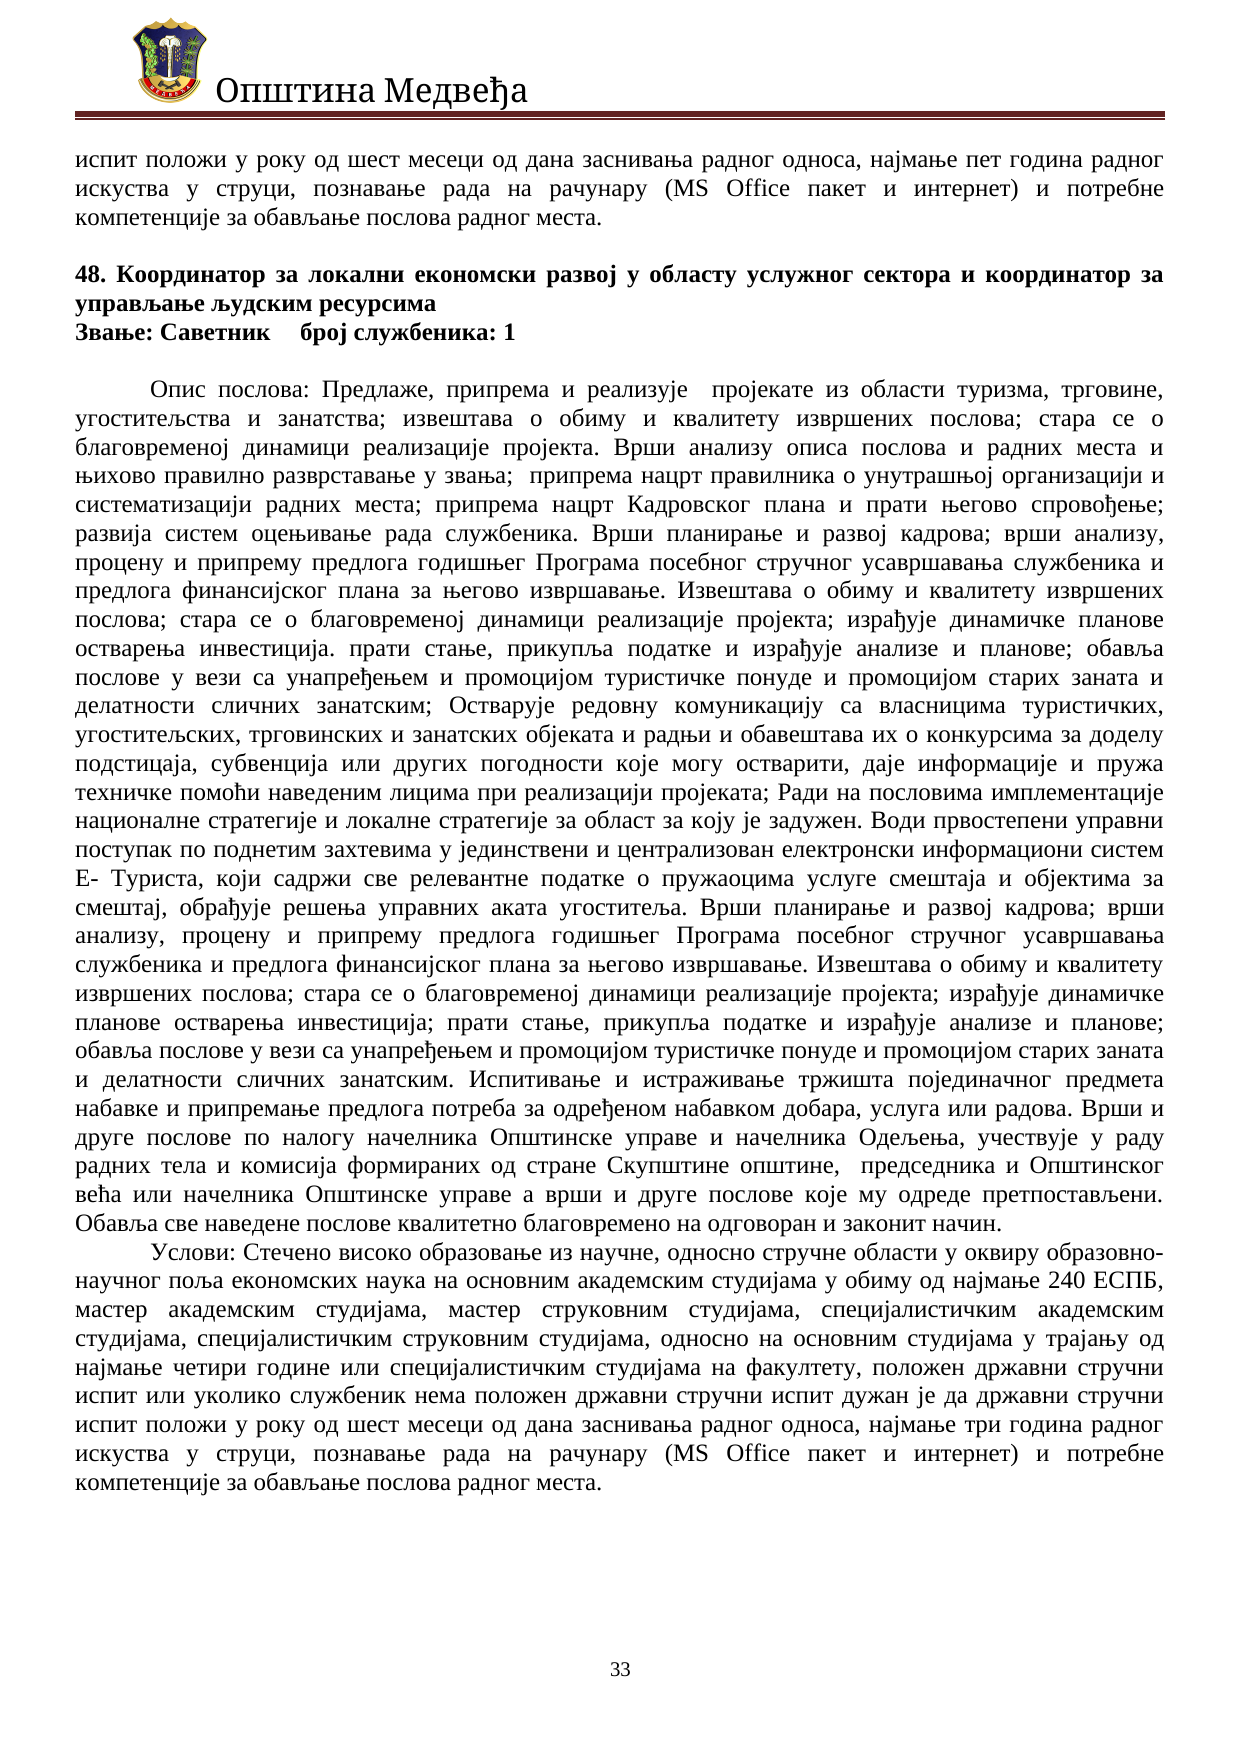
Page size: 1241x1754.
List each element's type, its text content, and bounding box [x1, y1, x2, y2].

text Звање: Саветник број службеника: 1 [75, 317, 1165, 346]
text Опис послова: Предлаже, припрема и реализује пројекате из области туризма, трговине, угоститељства и занатства; извештава о обиму и квалитету извршених послова; стара се о благовременој динамици реализације пројекта. Врши анализу описа послова и радних места и њихово правилно разврставање у звања; припрема нацрт правилника о унутрашњој организацији и систематизацији радних места; припрема нацрт Кадровског плана и прати његово спровођење; развија систем оцењивање рада службеника. Врши планирање и развој кадрова; врши анализу, процену и припрему предлога годишњег Програма посебног стручног усавршавања службеника и предлога финансијског плана за његово извршавање. Извештава о обиму и квалитету извршених послова; стара се о благовременој динамици реализације пројекта; израђује динамичке планове остварења инвестиција. прати стање, прикупља податке и израђује анализе и планове; обавља послове у вези са унапређењем и промоцијом туристичке понуде и промоцијом старих заната и делатности сличних занатским; Остварује редовну комуникацију са власницима туристичких, угоститељских, трговинских и занатских објеката и радњи и обавештава их о конкурсима за доделу подстицаја, субвенција или других погодности које могу остварити, даје информације и пружа техничке помоћи наведеним лицима при реализацији пројеката; Ради на пословима имплементације националне стратегије и локалне стратегије за област за коју је задужен. Води првостепени управни поступак по поднетим захтевима у јединствени и централизован електронски информациони систем Е- Туриста, који садржи све релевантне податке о пружаоцима услуге смештаја и објектима за смештај, обрађује решења управних аката угоститеља. Врши планирање и развој кадрова; врши анализу, процену и припрему предлога годишњег Програма посебног стручног усавршавања службеника и предлога финансијског плана за његово извршавање. Извештава о обиму и квалитету извршених послова; стара се о благовременој динамици реализације пројекта; израђује динамичке планове остварења инвестиција; прати стање, прикупља податке и израђује анализе и планове; обавља послове у вези са унапређењем и промоцијом туристичке понуде и промоцијом старих заната и делатности сличних занатским. Испитивање и истраживање тржишта појединачног предмета набавке и припремање предлога потреба за одређеном набавком добара, услуга или радова. Врши и друге послове по налогу начелника Општинске управе и начелника Одељења, учествује у раду радних тела и комисија формираних од стране Скупштине општине, председника и Општинског већа или начелника Општинске управе а врши и друге послове које му одреде претпостављени. Обавља све наведене послове квалитетно благовремено на одговоран и законит начин. [75, 374, 1165, 1237]
text 48. Координатор за локални економски развој у областу услужног сектора и координатор за управљање људским ресурсима [75, 259, 1165, 317]
text Услови: Стечено високо образовање из научне, односно стручне области у оквиру образовно-научног поља економских наука на основним академским студијама у обиму од најмање 240 ЕСПБ, мастер академским студијама, мастер струковним студијама, специјалистичким академским студијама, специјалистичким струковним студијама, односно на основним студијама у трајању од најмање четири године или специјалистичким студијама на факултету, положен државни стручни испит или уколико службеник нема положен државни стручни испит дужан је да државни стручни испит положи у року од шест месеци од дана заснивања радног односа, најмање три година радног искуства у струци, познавање рада на рачунару (MS Office пакет и интернет) и потребне компетенције за обављање послова радног места. [75, 1237, 1165, 1496]
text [75, 144, 1165, 231]
picture [132, 17, 208, 103]
